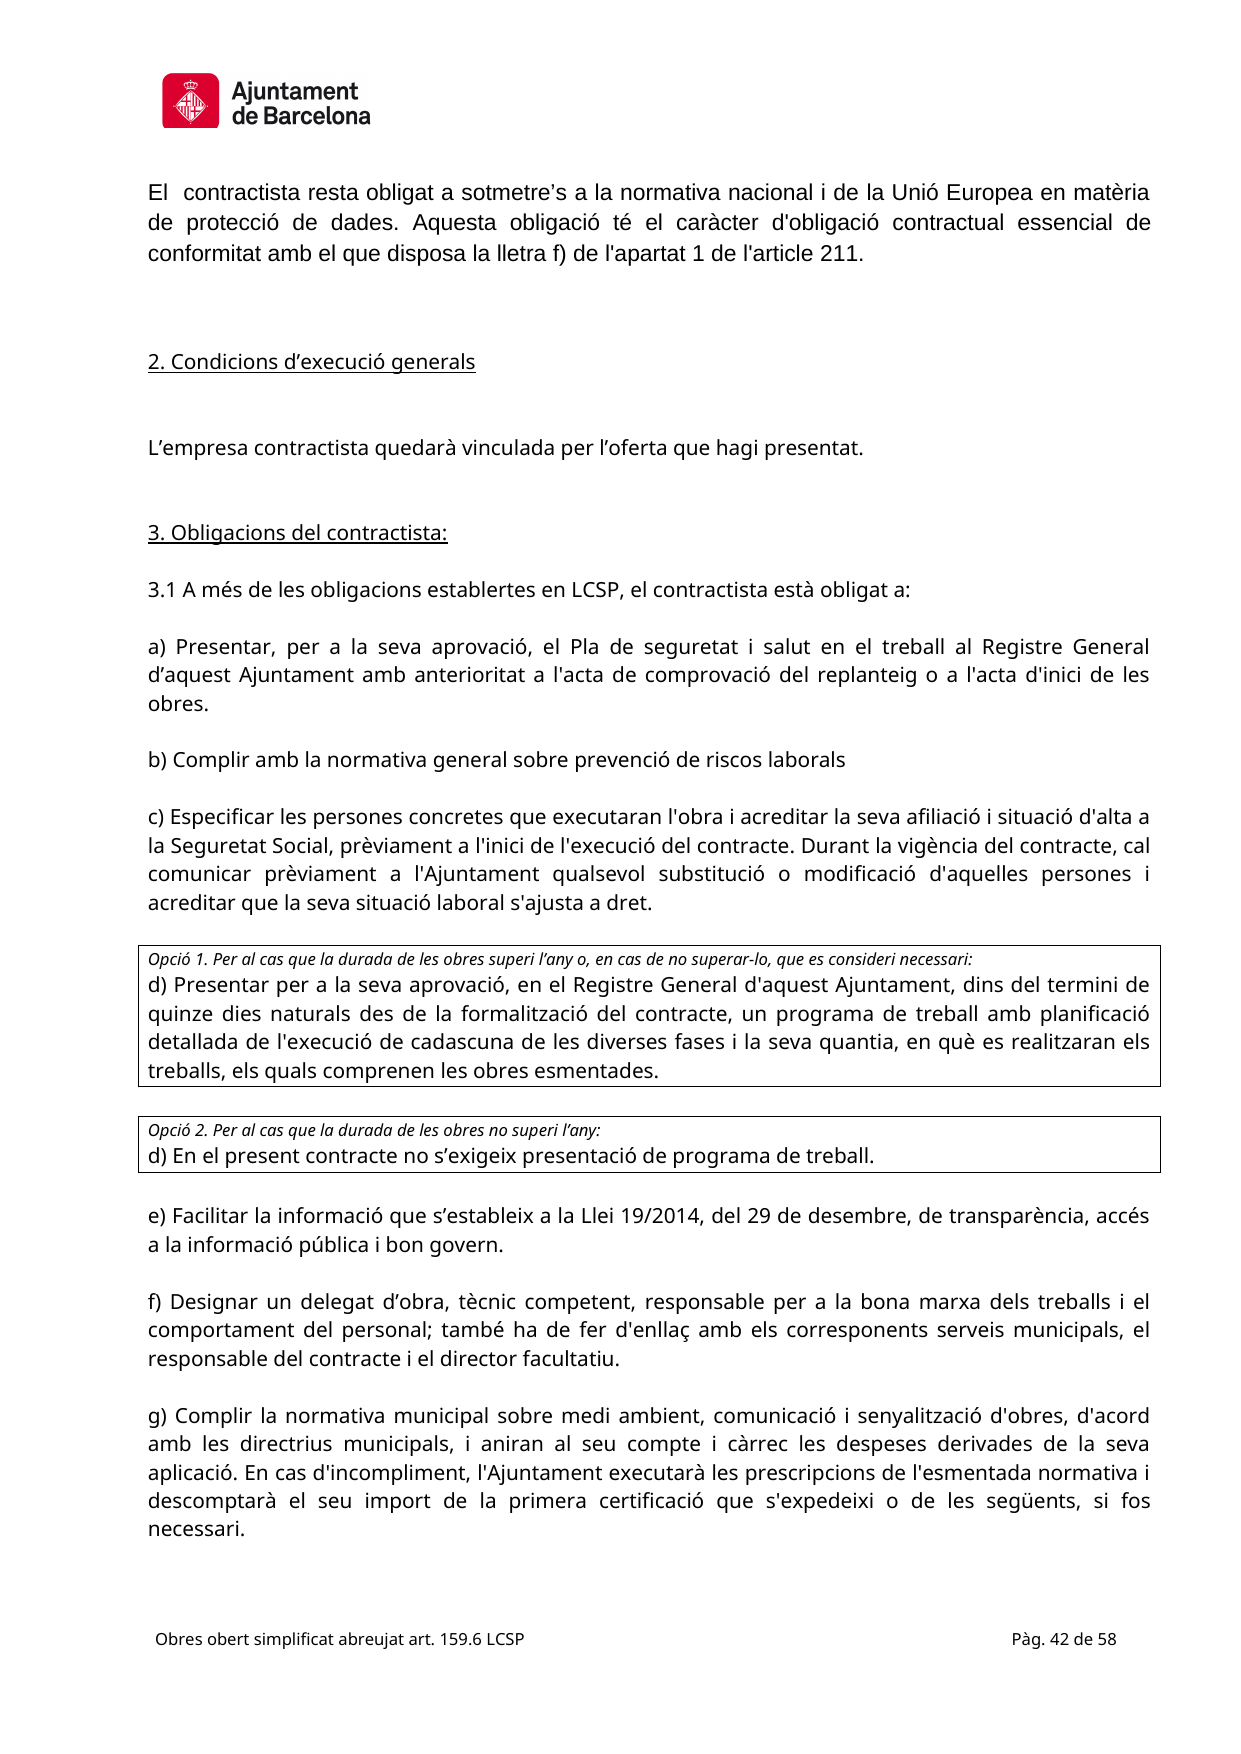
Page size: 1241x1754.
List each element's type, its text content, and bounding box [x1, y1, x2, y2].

text Opció 2. Per al cas que la durada de les obres no superi l’any: [139, 1117, 1160, 1138]
text f) Designar un delegat d’obra, tècnic competent, responsable per a la bona marxa dels treballs i el comportament del personal; també ha de fer d'enllaç amb els corresponents serveis municipals, el responsable del contracte i el director facultatiu. [148, 1287, 1152, 1372]
text Opció 1. Per al cas que la durada de les obres superi l’any o, en cas de no superar-lo, que es consideri necessari: [139, 946, 1160, 967]
text El contractista resta obligat a sotmetre’s a la normativa nacional i de la Unió Europea en matèria de protecció de dades. Aquesta obligació té el caràcter d'obligació contractual essencial de conformitat amb el que disposa la lletra f) de l'apartat 1 de l'article 211. [148, 179, 1152, 266]
picture [162, 73, 371, 128]
text e) Facilitar la informació que s’estableix a la Llei 19/2014, del 29 de desembre, de transparència, accés a la informació pública i bon govern. [148, 1202, 1152, 1258]
text a) Presentar, per a la seva aprovació, el Pla de seguretat i salut en el treball al Registre General d’aquest Ajuntament amb anterioritat a l'acta de comprovació del replanteig o a l'acta d'inici de les obres. [148, 632, 1152, 717]
text 3.1 A més de les obligacions establertes en LCSP, el contractista està obligat a: [148, 575, 1152, 603]
text 3. Obligacions del contractista: [148, 518, 1152, 547]
text g) Complir la normativa municipal sobre medi ambient, comunicació i senyalització d'obres, d'acord amb les directrius municipals, i aniran al seu compte i càrrec les despeses derivades de la seva aplicació. En cas d'incompliment, l'Ajuntament executarà les prescripcions de l'esmentada normativa i descomptarà el seu import de la primera certificació que s'expedeixi o de les següents, si fos necessari. [148, 1401, 1152, 1543]
text d) En el present contracte no s’exigeix presentació de programa de treball. [139, 1138, 1160, 1172]
text c) Especificar les persones concretes que executaran l'obra i acreditar la seva afiliació i situació d'alta a la Seguretat Social, prèviament a l'inici de l'execució del contracte. Durant la vigència del contracte, cal comunicar prèviament a l'Ajuntament qualsevol substitució o modificació d'aquelles persones i acreditar que la seva situació laboral s'ajusta a dret. [148, 802, 1152, 916]
text 2. Condicions d’execució generals [148, 347, 1152, 376]
text b) Complir amb la normativa general sobre prevenció de riscos laborals [148, 746, 1152, 774]
text L’empresa contractista quedarà vinculada per l’oferta que hagi presentat. [148, 433, 1152, 461]
text d) Presentar per a la seva aprovació, en el Registre General d'aquest Ajuntament, dins del termini de quinze dies naturals des de la formalització del contracte, un programa de treball amb planificació detallada de l'execució de cadascuna de les diverses fases i la seva quantia, en què es realitzaran els treballs, els quals comprenen les obres esmentades. [139, 967, 1160, 1086]
